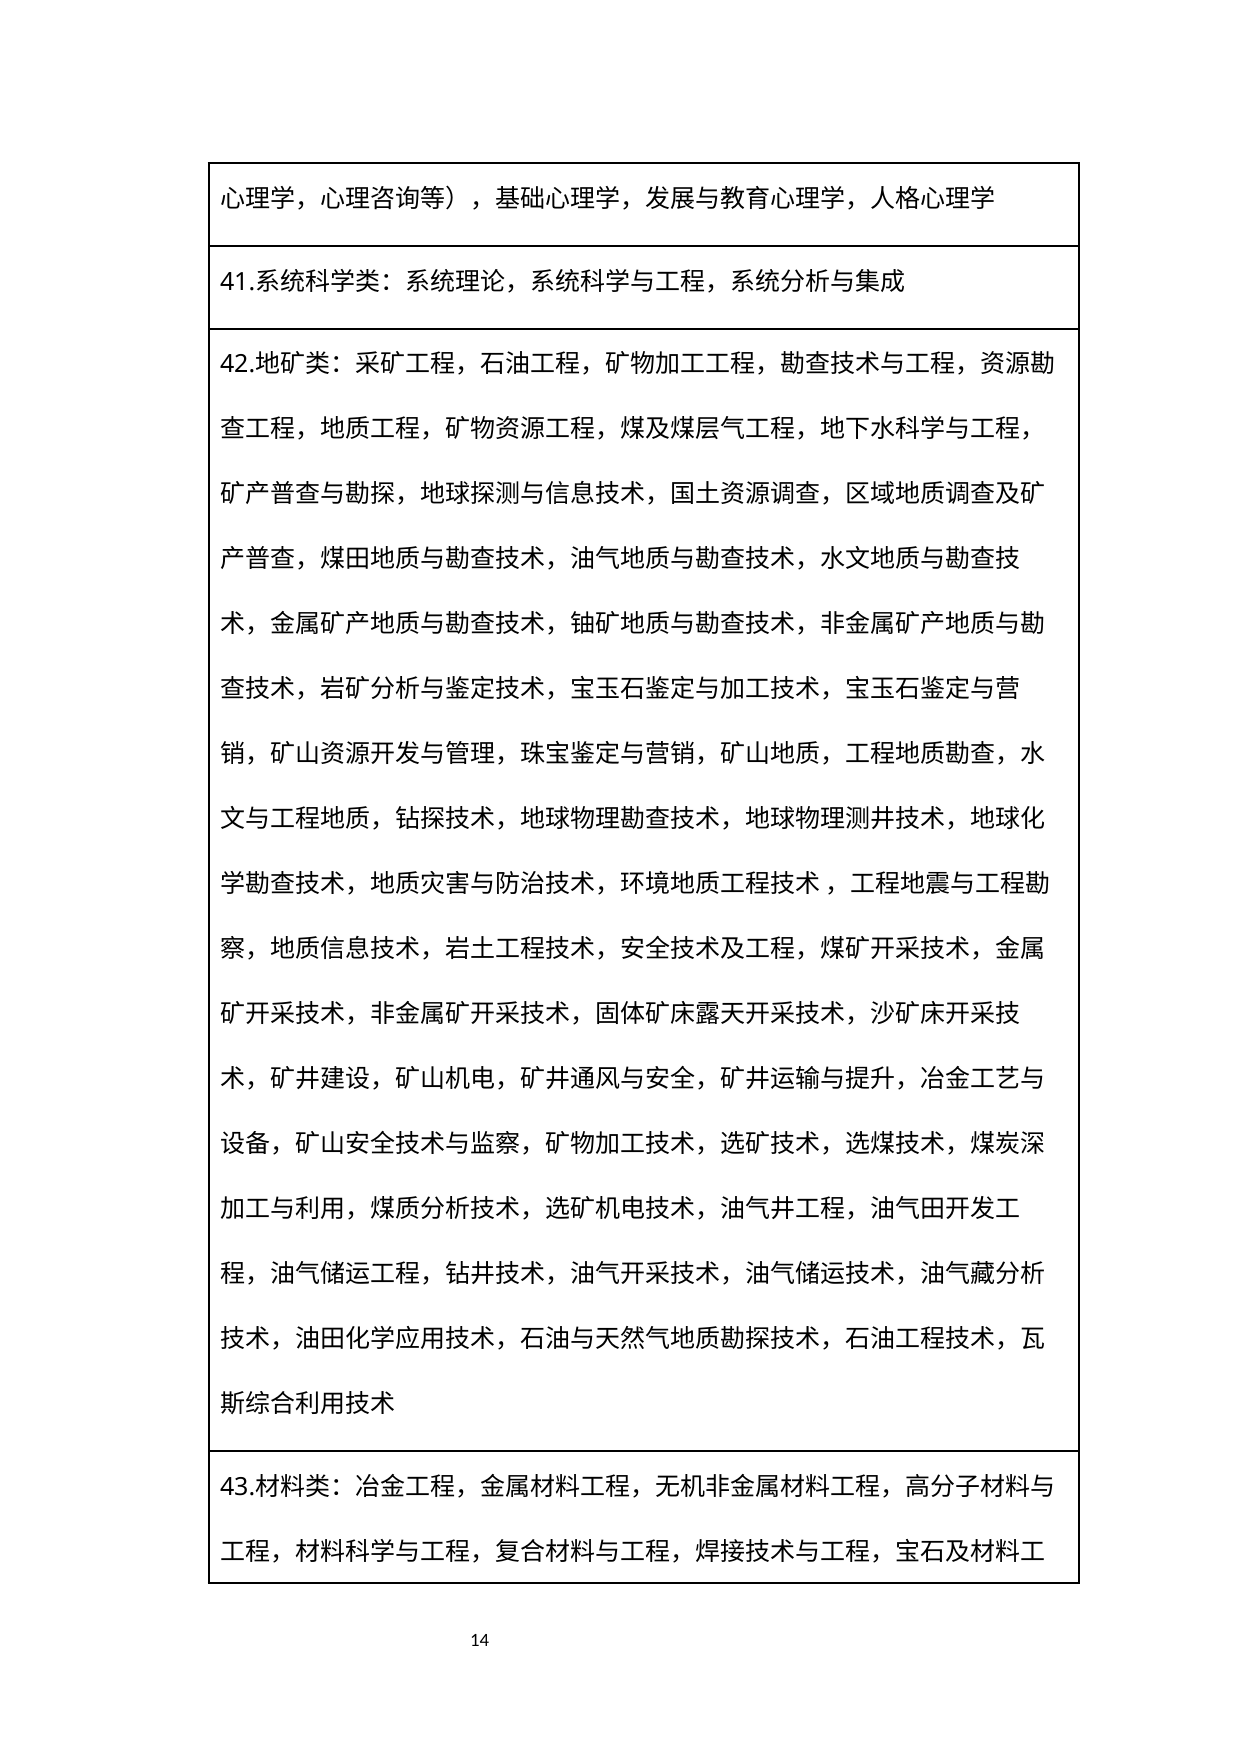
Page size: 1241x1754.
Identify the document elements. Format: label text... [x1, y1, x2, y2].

table_cell 42.地矿类：采矿工程，石油工程，矿物加工工程，勘查技术与工程，资源勘查工程，地质工程，矿物资源工程，煤及煤层气工程，地下水科学与工程，矿产普查与勘探，地球探测与信息技术，国土资源调查，区域地质调查及矿产普查，煤田地质与勘查技术，油气地质与勘查技术，水文地质与勘查技术，金属矿产地质与勘查技术，铀矿地质与勘查技术，非金属矿产地质与勘查技术，岩矿分析与鉴定技术，宝玉石鉴定与加工技术，宝玉石鉴定与营销，矿山资源开发与管理，珠宝鉴定与营销，矿山地质，工程地质勘查，水文与工程地质，钻探技术，地球物理勘查技术，地球物理测井技术，地球化学勘查技术，地质灾害与防治技术，环境地质工程技术 ，工程地震与工程勘察，地质信息技术，岩土工程技术，安全技术及工程，煤矿开采技术，金属矿开采技术，非金属矿开采技术，固体矿床露天开采技术，沙矿床开采技术，矿井建设，矿山机电，矿井通风与安全，矿井运输与提升，冶金工艺与设备，矿山安全技术与监察，矿物加工技术，选矿技术，选煤技术，煤炭深加工与利用，煤质分析技术，选矿机电技术，油气井工程，油气田开发工程，油气储运工程，钻井技术，油气开采技术，油气储运技术，油气藏分析技术，油田化学应用技术，石油与天然气地质勘探技术，石油工程技术，瓦斯综合利用技术 [210, 330, 1078, 1450]
table_cell 41.系统科学类：系统理论，系统科学与工程，系统分析与集成 [210, 247, 1078, 327]
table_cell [210, 1452, 1078, 1582]
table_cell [210, 164, 1078, 245]
